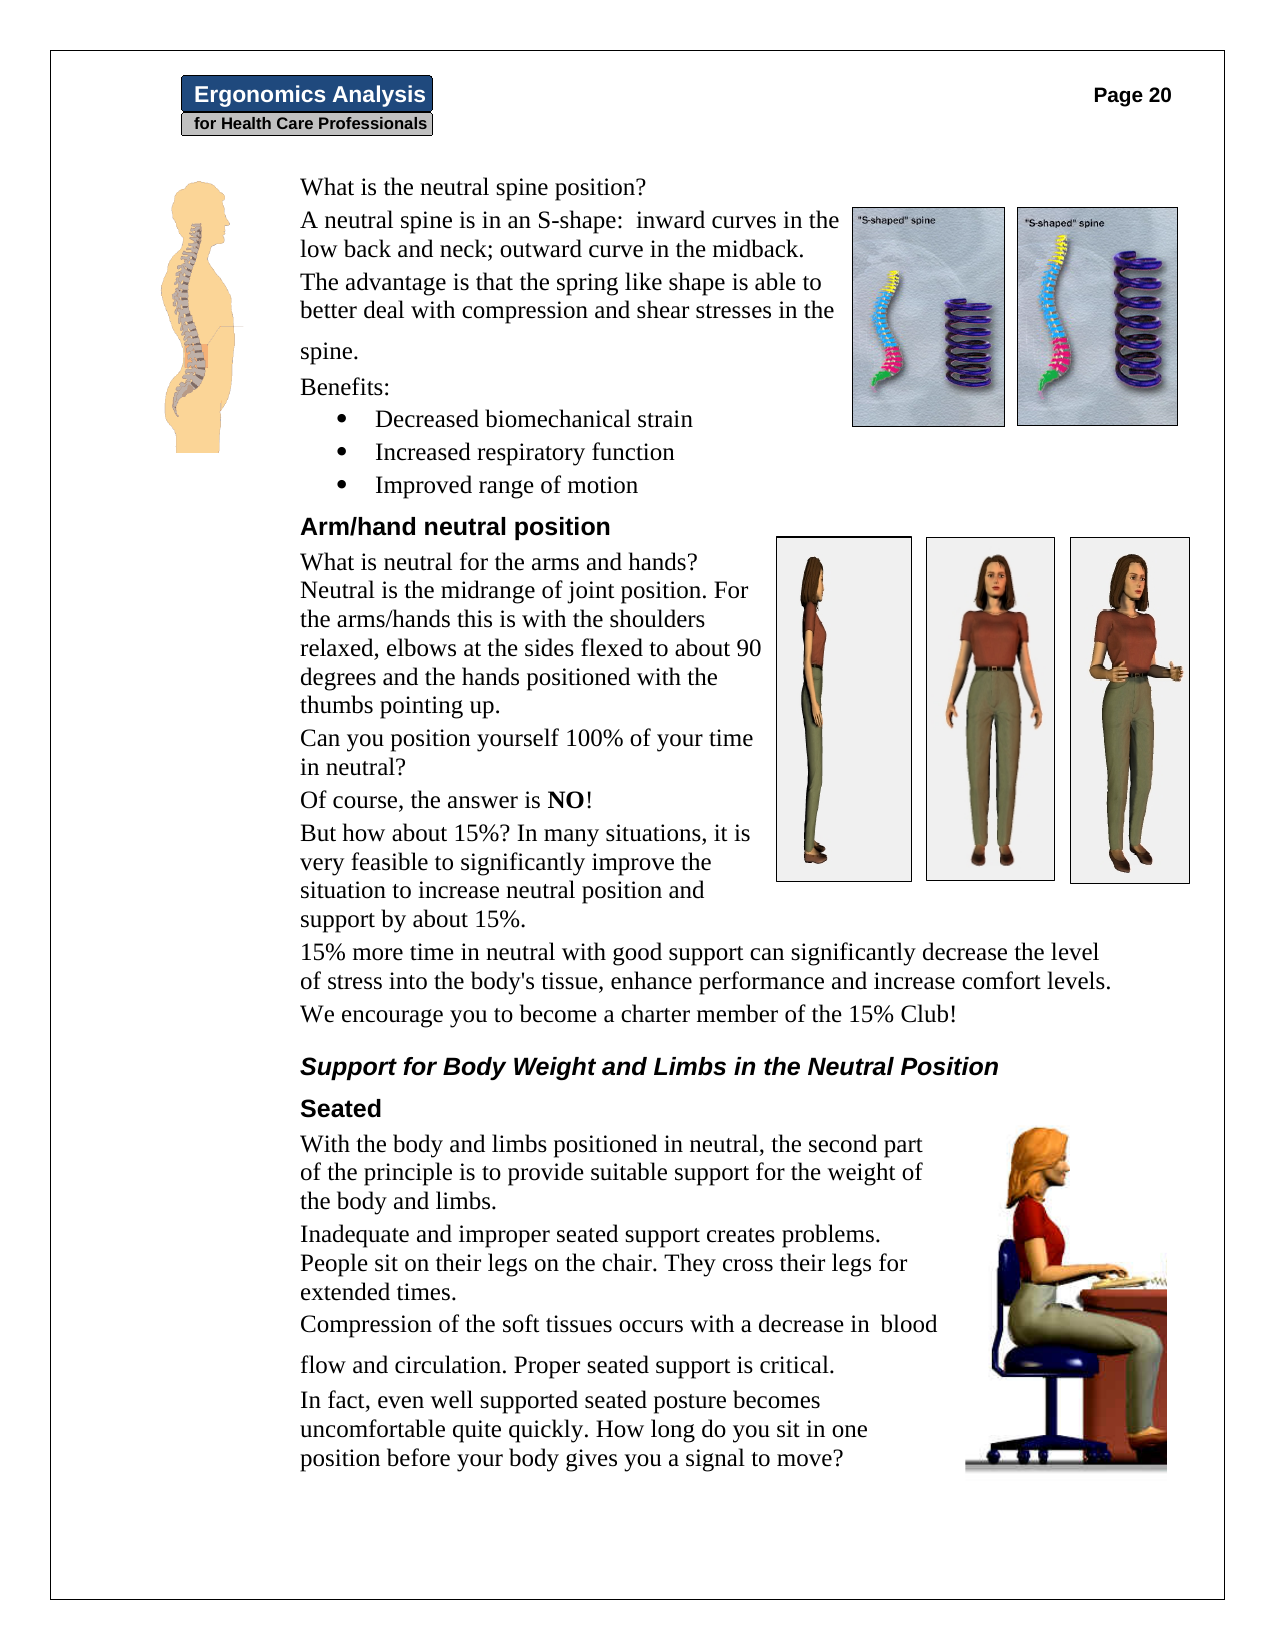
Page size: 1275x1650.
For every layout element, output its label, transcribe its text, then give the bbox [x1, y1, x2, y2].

picture [155, 176, 244, 459]
text What is neutral for the arms and hands? Neutral is the midrange of joint position. For the arms/hands this is with the shoulders relaxed, elbows at the sides flexed to about 90 degrees and the hands positioned with the thumbs pointing up. [300, 547, 1125, 719]
picture [927, 781, 1054, 785]
text What is the neutral spine position? [300, 172, 1125, 201]
text 15% more time in neutral with good support can significantly decrease the level of stress into the body's tissue, enhance performance and increase comfort levels. [300, 937, 1125, 994]
text In fact, even well supported seated posture becomes uncomfortable quite quickly. How long do you sit in one position before your body gives you a signal to move? [300, 1386, 965, 1472]
text But how about 15%? In many situations, it is very feasible to significantly improve the situation to increase neutral position and support by about 15%. [300, 818, 1125, 933]
picture [927, 719, 1054, 723]
picture [853, 263, 1004, 267]
list Increased respiratory function [337, 437, 1125, 466]
picture [1071, 538, 1189, 883]
picture [777, 781, 911, 785]
subtitle Support for Body Weight and Limbs in the Neutral Position [300, 1052, 1125, 1081]
picture [777, 540, 911, 547]
list Decreased biomechanical strain [337, 404, 1125, 433]
picture [777, 814, 911, 818]
picture [965, 1124, 1167, 1486]
subtitle Seated [300, 1094, 1125, 1122]
subtitle Arm/hand neutral position [300, 512, 1125, 540]
picture [927, 540, 1054, 547]
picture [927, 814, 1054, 818]
list Improved range of motion [337, 470, 1125, 499]
picture [1018, 208, 1177, 425]
text Can you position yourself 100% of your time in neutral? [300, 723, 1125, 781]
text Benefits: [300, 372, 1125, 400]
text A neutral spine is in an S-shape: inward curves in the low back and neck; outward curve in the midback. [300, 205, 1125, 263]
text The advantage is that the spring like shape is able to better deal with compression and shear stresses in the spine. [300, 267, 1125, 367]
text Of course, the answer is NO! [300, 785, 1125, 814]
picture [777, 719, 911, 723]
text We encourage you to become a charter member of the 15% Club! [300, 999, 1125, 1027]
text Inadequate and improper seated support creates problems. People sit on their legs on the chair. They cross their legs for extended times. [300, 1219, 965, 1305]
text With the body and limbs positioned in neutral, the second part of the principle is to provide suitable support for the weight of the body and limbs. [300, 1129, 965, 1215]
picture [853, 367, 1004, 372]
text Compression of the soft tissues occurs with a decrease in blood flow and circulation. Proper seated support is critical. [300, 1309, 965, 1381]
picture [853, 400, 1004, 404]
